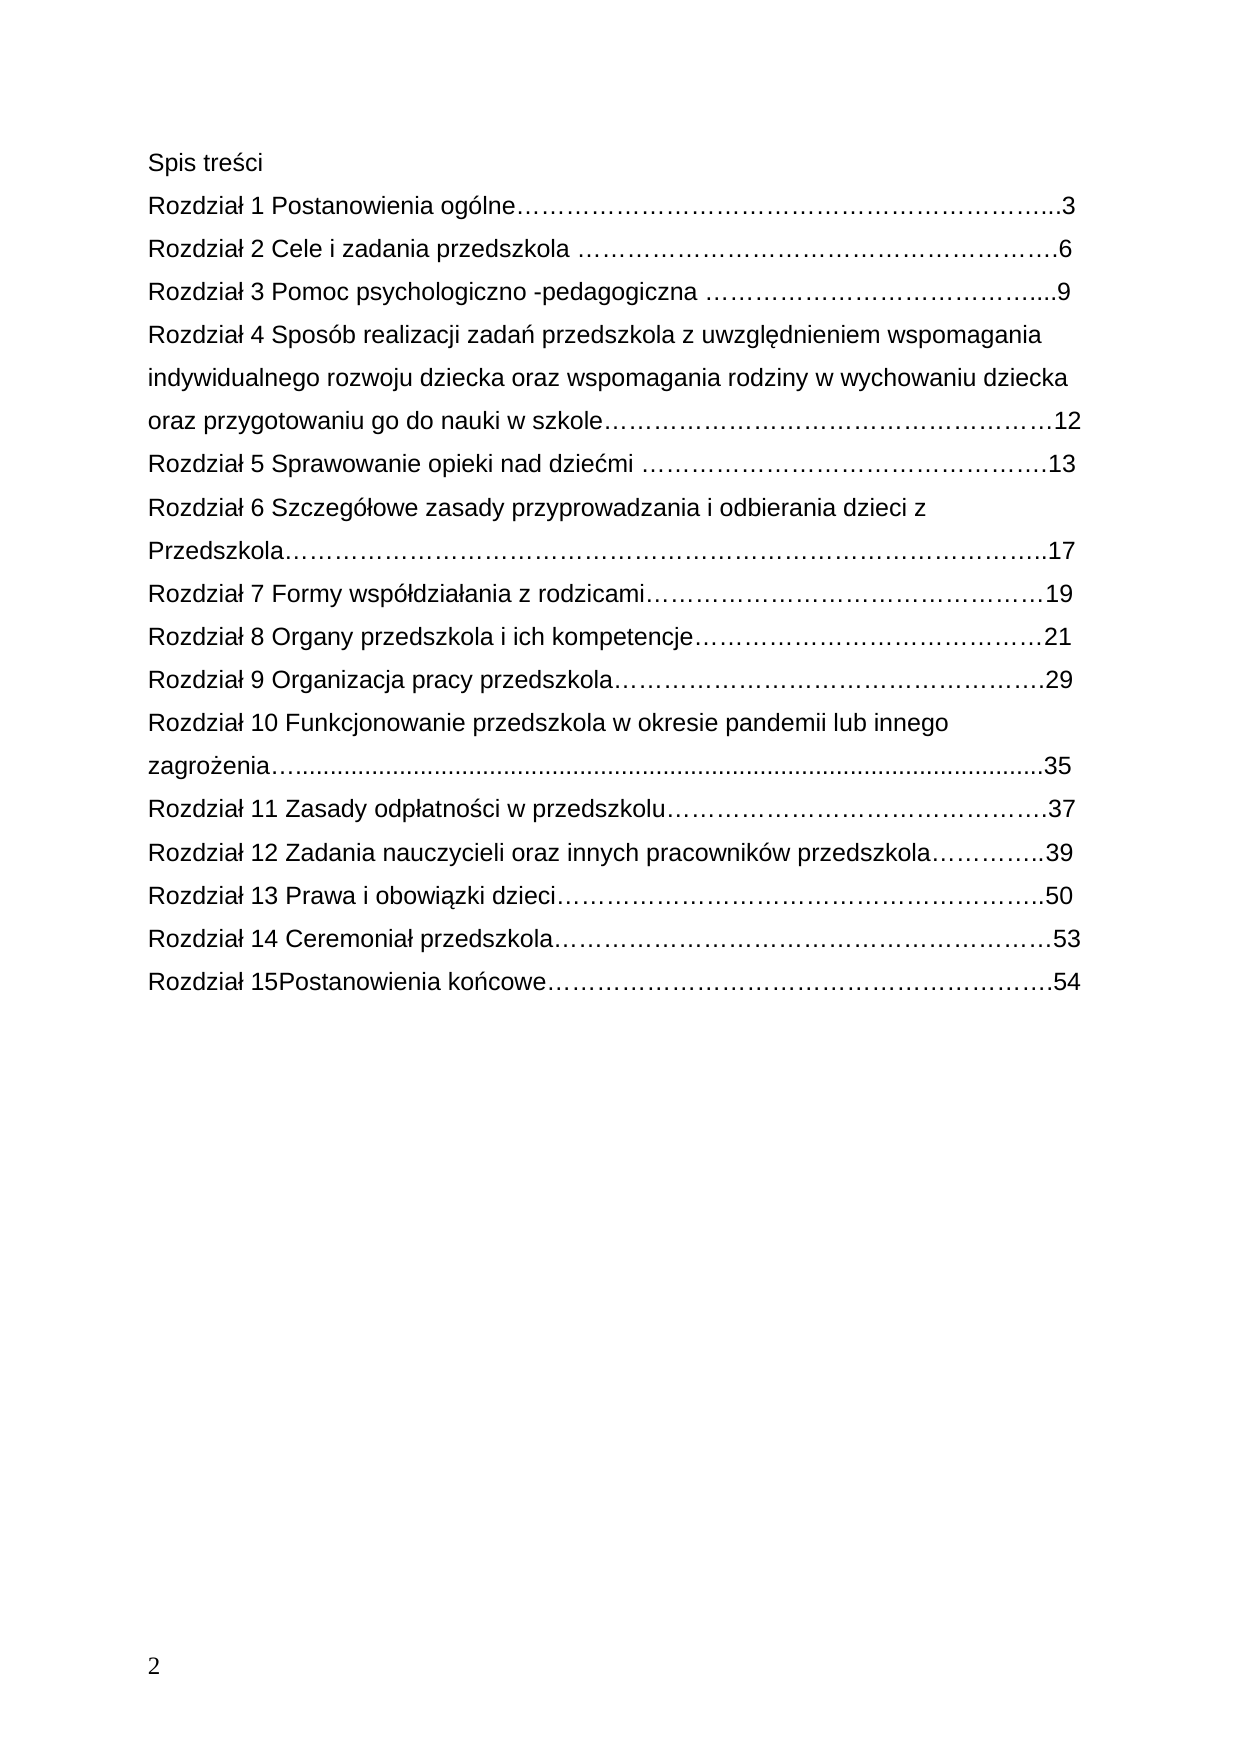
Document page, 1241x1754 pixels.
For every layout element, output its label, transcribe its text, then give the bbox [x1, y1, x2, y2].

text Rozdział 11 Zasady odpłatności w przedszkolu……………………………………….37 [148, 794, 1093, 823]
text Rozdział 12 Zadania nauczycieli oraz innych pracowników przedszkola…………..39 [148, 838, 1093, 866]
text Rozdział 8 Organy przedszkola i ich kompetencje……………………………………21 [148, 622, 1093, 651]
text Rozdział 6 Szczegółowe zasady przyprowadzania i odbierania dzieci z Przedszkola………………………………………………………………………………..17 [148, 493, 1093, 564]
text Rozdział 4 [148, 320, 1093, 435]
text Rozdział 5 Sprawowanie opieki nad dziećmi ………………………………………….13 [148, 449, 1093, 478]
text Spis treści [148, 148, 1093, 176]
text Rozdział 15Postanowienia końcowe…………………………………………………….54 [148, 967, 1093, 996]
text Rozdział 13 Prawa i obowiązki dzieci…………………………………………………..50 [148, 881, 1093, 909]
text Rozdział 1 Postanowienia ogólne………………………………………………………...3 [148, 191, 1093, 219]
text Rozdział 10 Funkcjonowanie przedszkola w okresie pandemii lub innego zagrożenia…............................................................................................................35 [148, 708, 1093, 780]
text Rozdział 3 Pomoc psychologiczno -pedagogiczna …………………………………....9 [148, 277, 1093, 306]
text Rozdział 14 Ceremoniał przedszkola……………………………………………………53 [148, 924, 1093, 953]
text Rozdział 2 Cele i zadania przedszkola ………………………………………………….6 [148, 234, 1093, 263]
text Rozdział 7 Formy współdziałania z rodzicami…………………………………………19 [148, 579, 1093, 608]
text Rozdział 9 Organizacja pracy przedszkola…………………………………………….29 [148, 665, 1093, 694]
